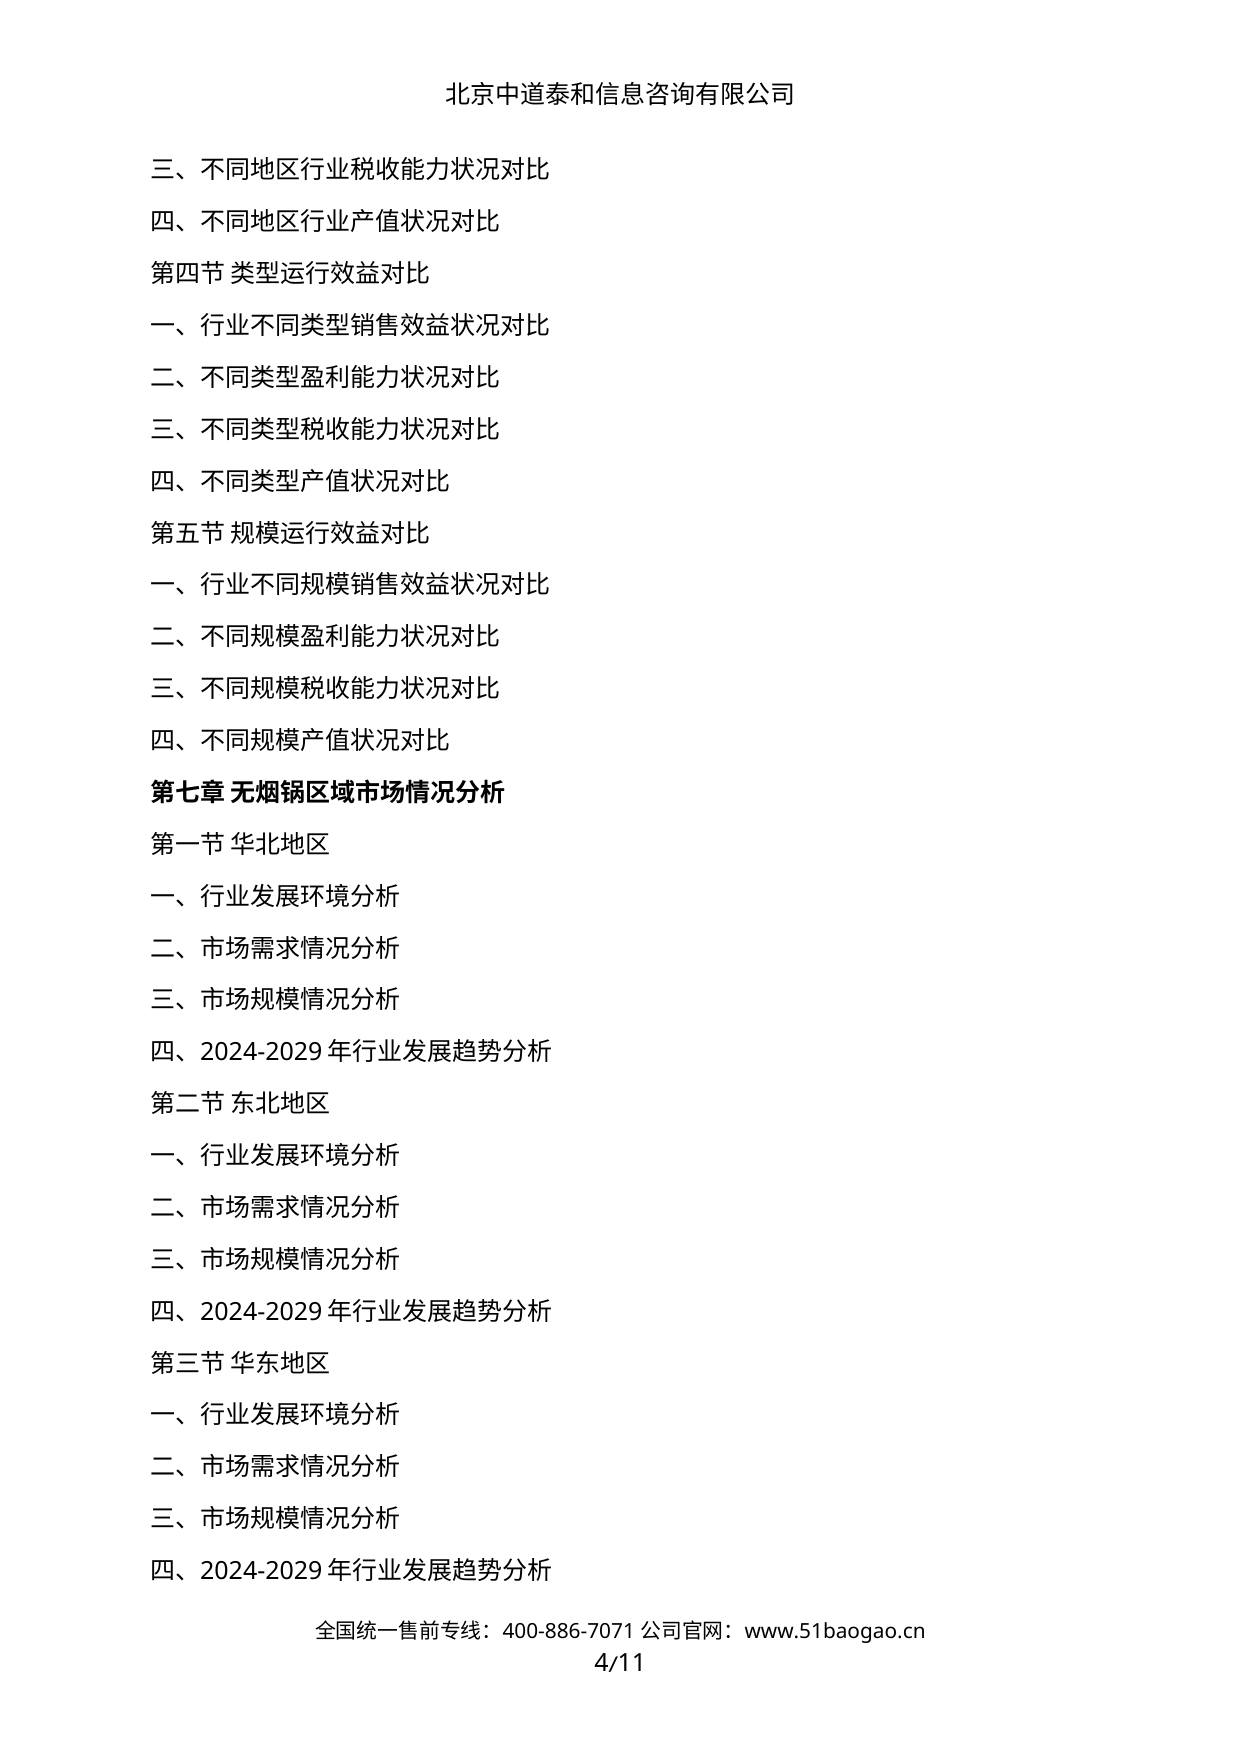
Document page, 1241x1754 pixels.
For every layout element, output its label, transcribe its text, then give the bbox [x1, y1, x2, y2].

text 第三节 华东地区 [150, 1343, 1090, 1379]
text 第七章 无烟锅区域市场情况分析 [150, 772, 1090, 809]
text 第四节 类型运行效益对比 [150, 254, 1090, 290]
text 二、不同规模盈利能力状况对比 [150, 617, 1090, 653]
text 二、市场需求情况分析 [150, 1447, 1090, 1483]
text 一、行业发展环境分析 [150, 876, 1090, 912]
text 第一节 华北地区 [150, 824, 1090, 861]
text 三、不同地区行业税收能力状况对比 [150, 150, 1090, 186]
text 第五节 规模运行效益对比 [150, 513, 1090, 549]
text 三、市场规模情况分析 [150, 980, 1090, 1016]
text 一、行业不同类型销售效益状况对比 [150, 306, 1090, 342]
text 四、2024-2029年行业发展趋势分析 [150, 1551, 1090, 1587]
text 一、行业发展环境分析 [150, 1395, 1090, 1431]
text 第二节 东北地区 [150, 1084, 1090, 1120]
text 三、不同类型税收能力状况对比 [150, 409, 1090, 446]
text 一、行业发展环境分析 [150, 1136, 1090, 1172]
text 三、不同规模税收能力状况对比 [150, 669, 1090, 705]
text 二、不同类型盈利能力状况对比 [150, 357, 1090, 394]
text 四、不同地区行业产值状况对比 [150, 202, 1090, 238]
text 二、市场需求情况分析 [150, 1187, 1090, 1224]
text 三、市场规模情况分析 [150, 1499, 1090, 1535]
text 二、市场需求情况分析 [150, 928, 1090, 964]
text 四、2024-2029年行业发展趋势分析 [150, 1291, 1090, 1327]
text 一、行业不同规模销售效益状况对比 [150, 565, 1090, 601]
text 四、不同类型产值状况对比 [150, 461, 1090, 497]
text 四、不同规模产值状况对比 [150, 721, 1090, 757]
text 三、市场规模情况分析 [150, 1239, 1090, 1276]
text 四、2024-2029年行业发展趋势分析 [150, 1032, 1090, 1068]
